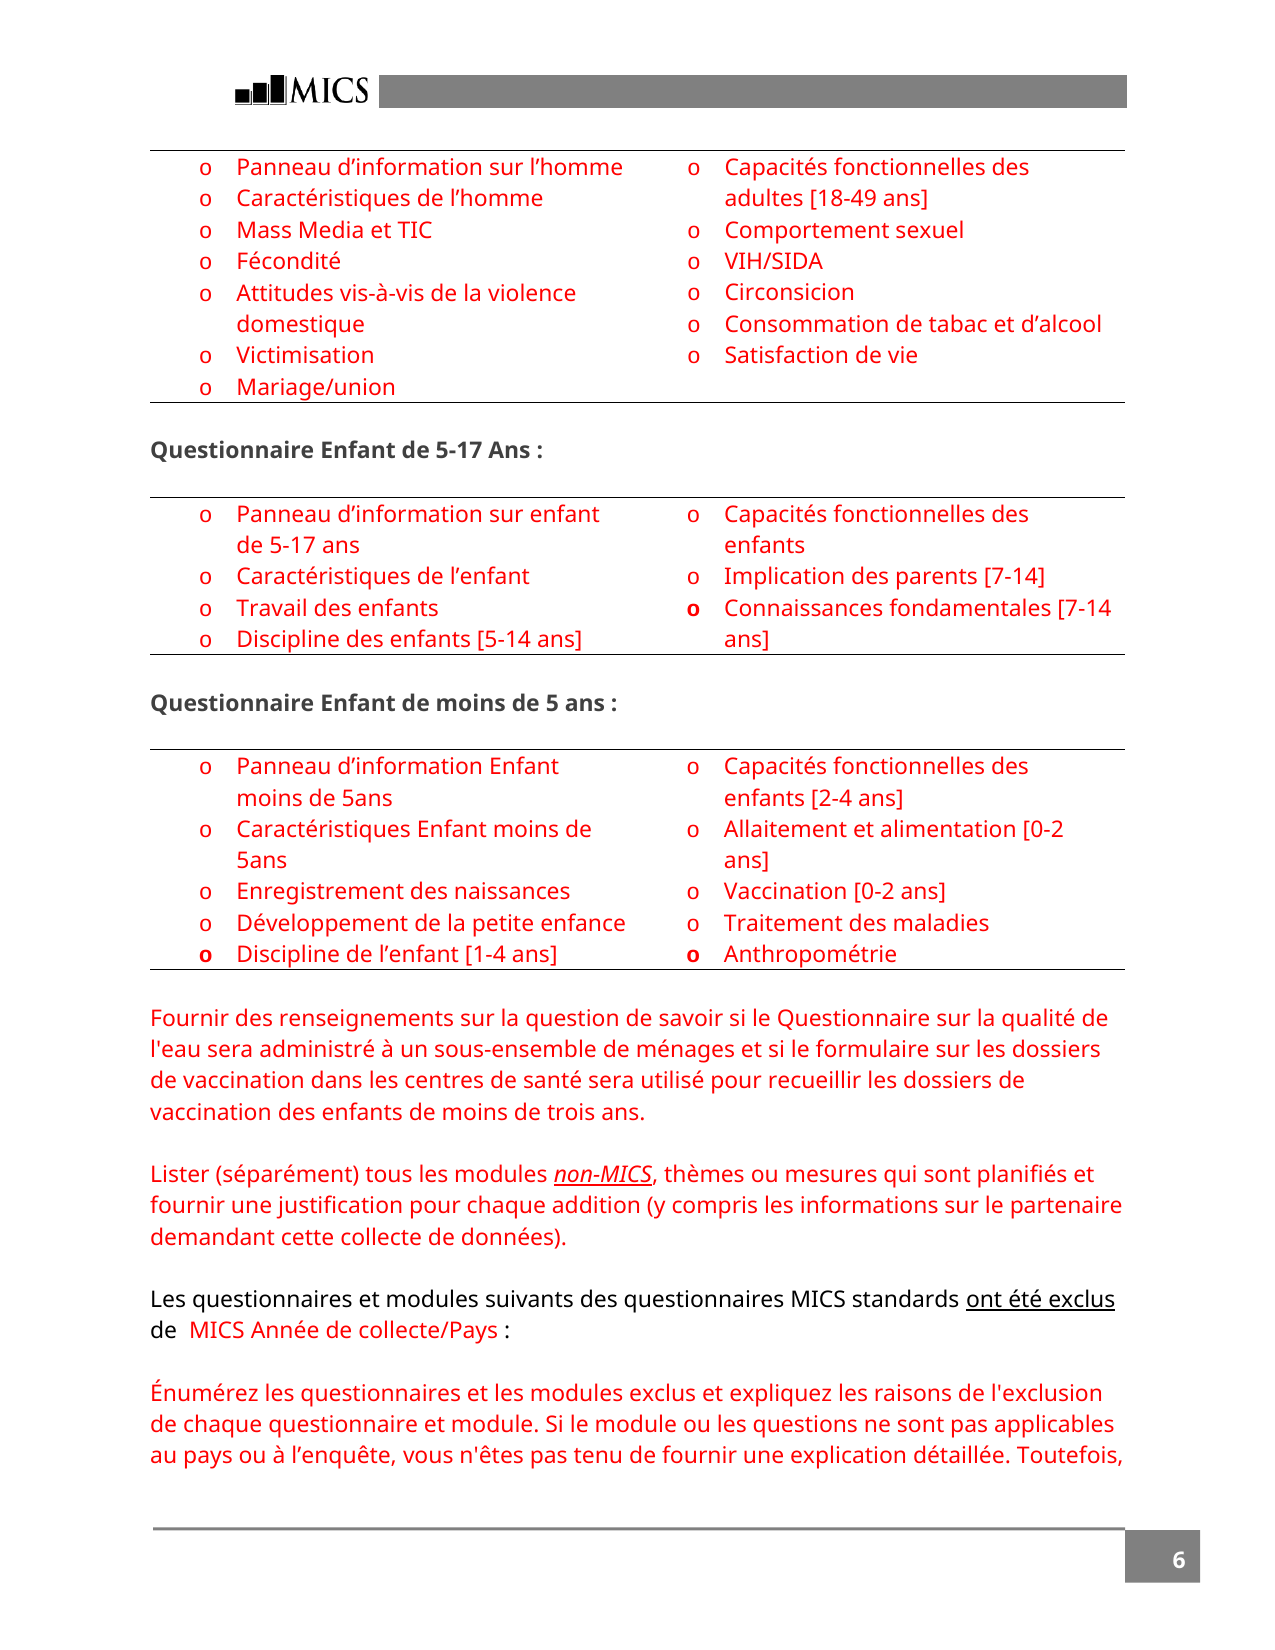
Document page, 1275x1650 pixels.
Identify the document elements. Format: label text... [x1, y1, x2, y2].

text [150, 1377, 1125, 1470]
picture [235, 75, 368, 105]
table_header Capacités fonctionnelles des adultes [18-49 ans] Comportement sexuel VIH/SIDA Circonsicion Consommation de tabac et d’alcool Satisfaction de vie [638, 151, 1125, 402]
table_header Capacités fonctionnelles des enfants [2-4 ans] Allaitement et alimentation [0-2 ans] Vaccination [0-2 ans] Traitement des maladies Anthropométrie [638, 750, 1125, 969]
text Fournir des renseignements sur la question de savoir si le Questionnaire sur la qualité de l'eau sera administré à un sous-ensemble de ménages et si le formulaire sur les dossiers de vaccination dans les centres de santé sera utilisé pour recueillir les dossiers de vaccination des enfants de moins de trois ans. [150, 1002, 1125, 1127]
table_header Panneau d’information sur enfant de 5-17 ans Caractéristiques de l’enfant Travail des enfants Discipline des enfants [5-14 ans] [150, 498, 638, 654]
text Questionnaire Enfant de 5-17 Ans : [150, 434, 1125, 465]
text Les questionnaires et modules suivants des questionnaires MICS standards ont été exclus de MICS Année de collecte/Pays : [150, 1283, 1125, 1345]
table_header Panneau d’information Enfant moins de 5ans Caractéristiques Enfant moins de 5ans Enregistrement des naissances Développement de la petite enfance Discipline de l’enfant [1-4 ans] [150, 750, 637, 969]
text Questionnaire Enfant de moins de 5 ans : [150, 687, 1125, 718]
text Lister (séparément) tous les modules non-MICS, thèmes ou mesures qui sont planifiés et fournir une justification pour chaque addition (y compris les informations sur le partenaire demandant cette collecte de données). [150, 1158, 1125, 1252]
table_header Capacités fonctionnelles des enfants Implication des parents [7-14] Connaissances fondamentales [7-14 ans] [638, 498, 1125, 654]
table_header Panneau d’information sur l’homme Caractéristiques de l’homme Mass Media et TIC Fécondité Attitudes vis-à-vis de la violence domestique Victimisation Mariage/union [150, 151, 638, 402]
